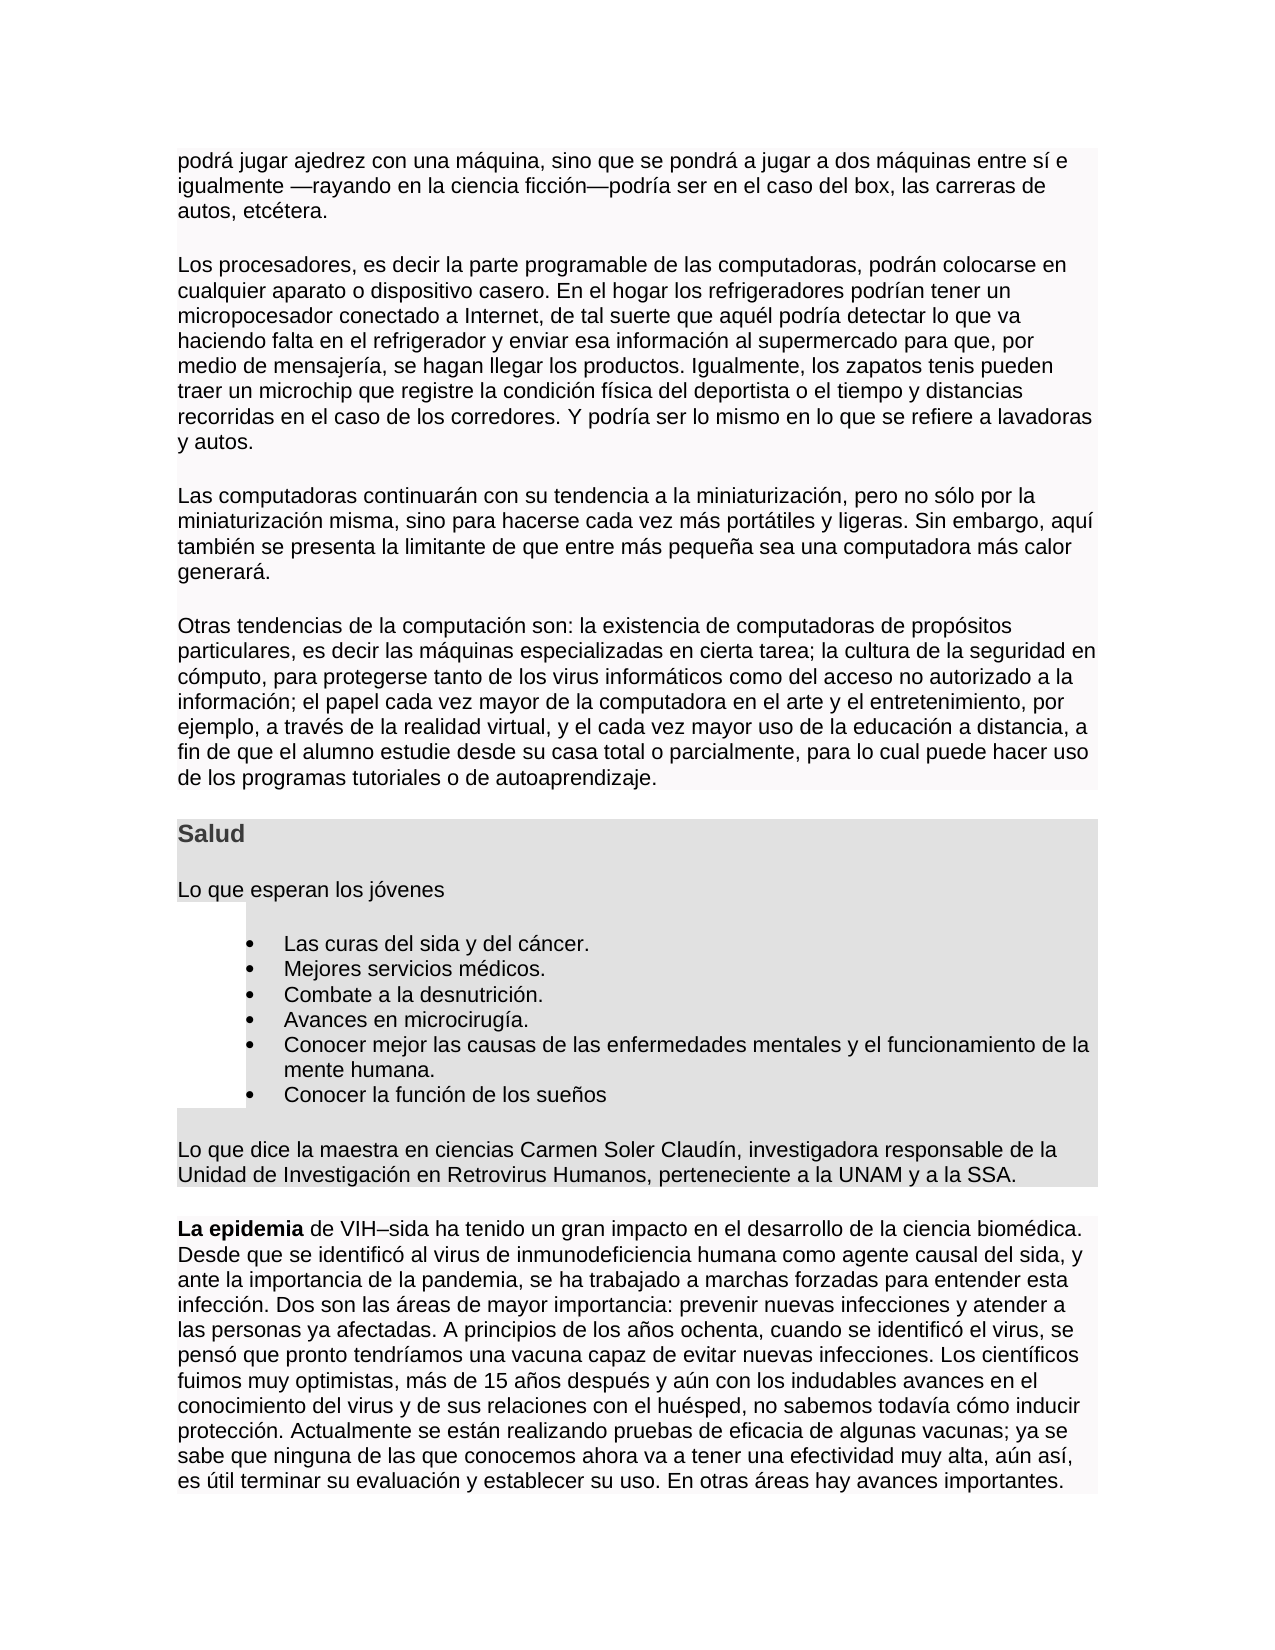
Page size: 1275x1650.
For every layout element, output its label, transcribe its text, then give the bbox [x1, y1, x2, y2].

list Las curas del sida y del cáncer. [246, 931, 1098, 956]
text Salud [177, 819, 1098, 848]
list Avances en microcirugía. [246, 1007, 1098, 1032]
list Conocer mejor las causas de las enfermedades mentales y el funcionamiento de la mente humana. [246, 1032, 1098, 1082]
text Lo que dice la maestra en ciencias Carmen Soler Claudín, investigadora responsable de la Unidad de Investigación en Retrovirus Humanos, perteneciente a la UNAM y a la SSA. [177, 1137, 1098, 1187]
list Combate a la desnutrición. [246, 982, 1098, 1007]
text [177, 1216, 1098, 1494]
list Mejores servicios médicos. [246, 956, 1098, 982]
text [177, 148, 1098, 223]
text Otras tendencias de la computación son: la existencia de computadoras de propósitos particulares, es decir las máquinas especializadas en cierta tarea; la cultura de la seguridad en cómputo, para protegerse tanto de los virus informáticos como del acceso no autorizado a la información; el papel cada vez mayor de la computadora en el arte y el entretenimiento, por ejemplo, a través de la realidad virtual, y el cada vez mayor uso de la educación a distancia, a fin de que el alumno estudie desde su casa total o parcialmente, para lo cual puede hacer uso de los programas tutoriales o de autoaprendizaje. [177, 613, 1098, 790]
text Las computadoras continuarán con su tendencia a la miniaturización, pero no sólo por la miniaturización misma, sino para hacerse cada vez más portátiles y ligeras. Sin embargo, aquí también se presenta la limitante de que entre más pequeña sea una computadora más calor generará. [177, 483, 1098, 584]
text Los procesadores, es decir la parte programable de las computadoras, podrán colocarse en cualquier aparato o dispositivo casero. En el hogar los refrigeradores podrían tener un micropocesador conectado a Internet, de tal suerte que aquél podría detectar lo que va haciendo falta en el refrigerador y enviar esa información al supermercado para que, por medio de mensajería, se hagan llegar los productos. Igualmente, los zapatos tenis pueden traer un microchip que registre la condición física del deportista o el tiempo y distancias recorridas en el caso de los corredores. Y podría ser lo mismo en lo que se refiere a lavadoras y autos. [177, 252, 1098, 454]
text Lo que esperan los jóvenes [177, 877, 1098, 902]
list Conocer la función de los sueños [246, 1082, 1098, 1108]
